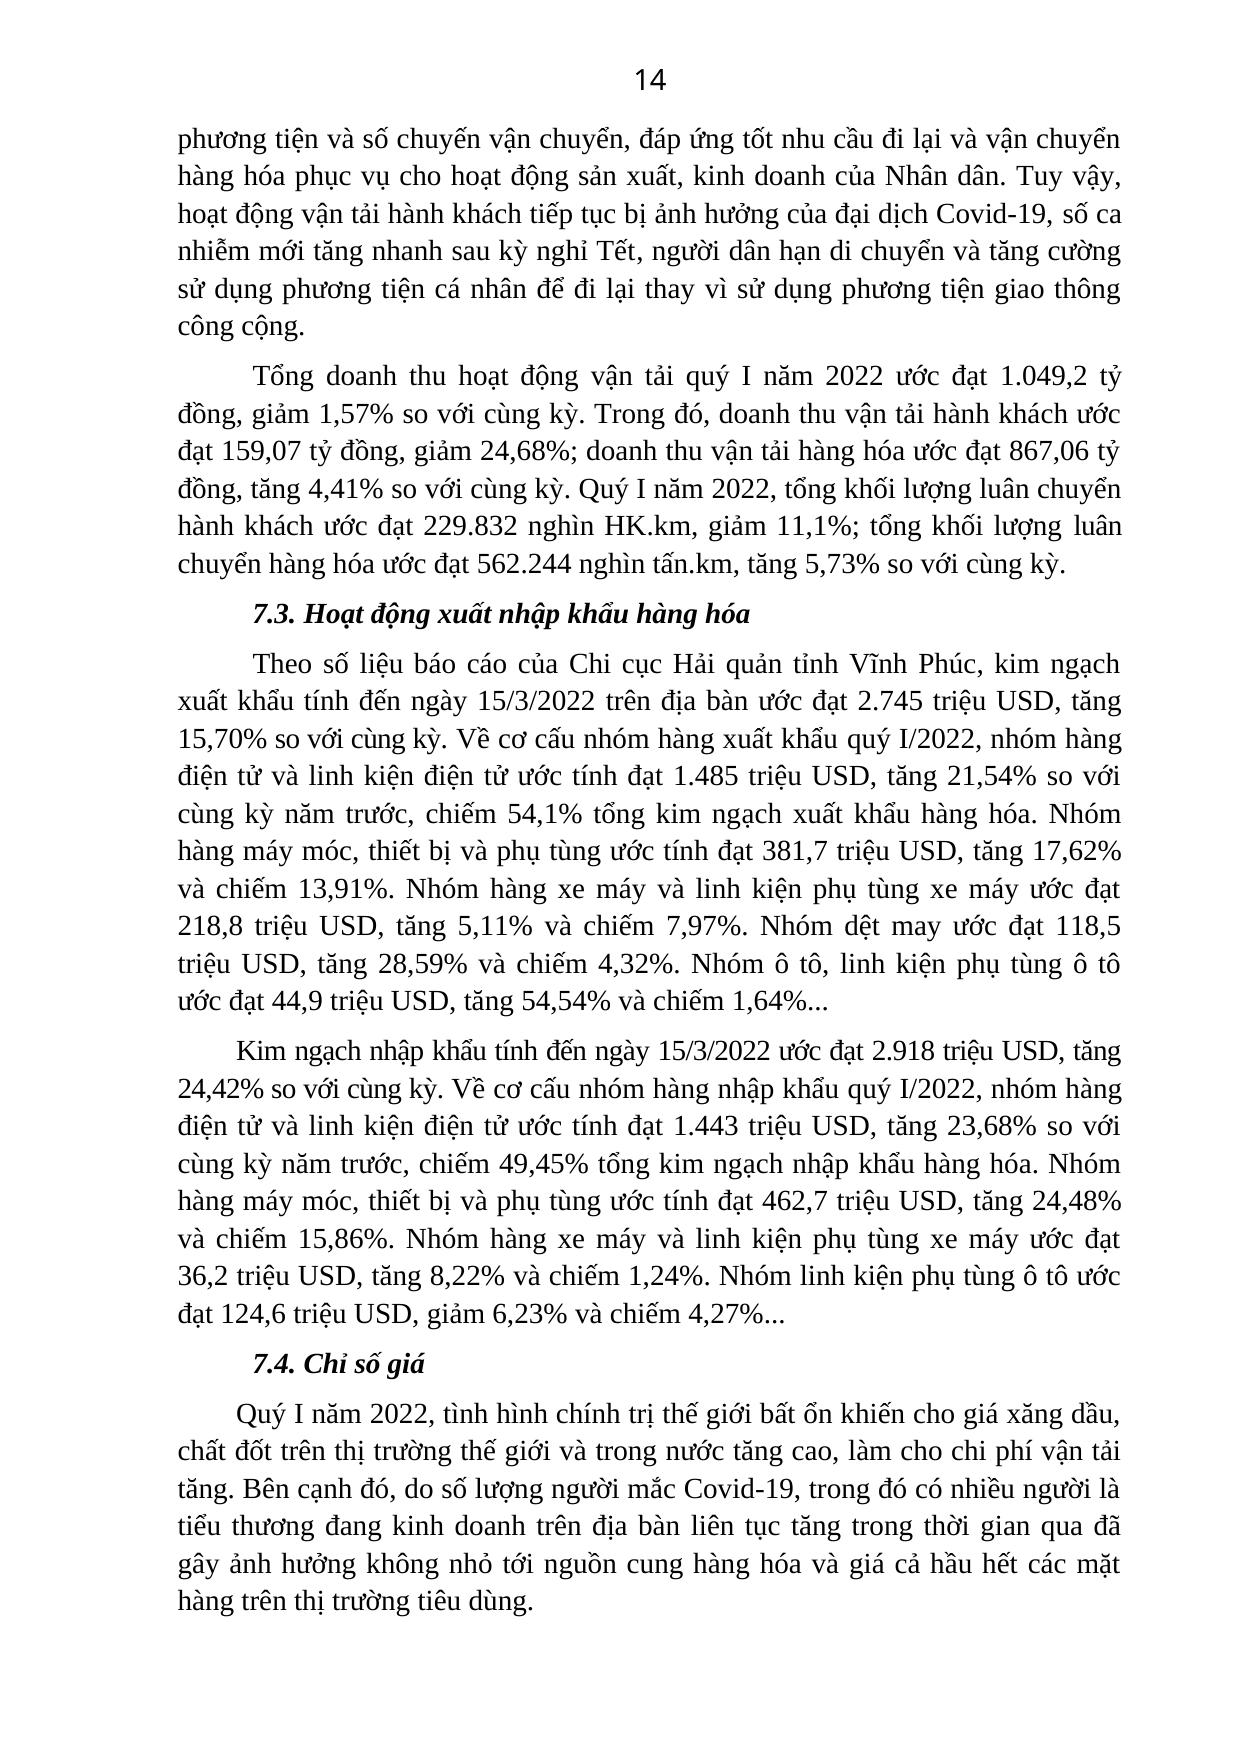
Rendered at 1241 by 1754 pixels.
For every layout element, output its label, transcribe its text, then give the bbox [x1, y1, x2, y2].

text Theo số liệu báo cáo của Chi cục Hải quản tỉnh Vĩnh Phúc, kim ngạch xuất khẩu tính đến ngày 15/3/2022 trên địa bàn ước đạt 2.745 triệu USD, tăng 15,70% so với cùng kỳ. Về cơ cấu nhóm hàng xuất khẩu quý I/2022, nhóm hàng điện tử và linh kiện điện tử ước tính đạt 1.485 triệu USD, tăng 21,54% so với cùng kỳ năm trước, chiếm 54,1% tổng kim ngạch xuất khẩu hàng hóa. Nhóm hàng máy móc, thiết bị và phụ tùng ước tính đạt 381,7 triệu USD, tăng 17,62% và chiếm 13,91%. Nhóm hàng xe máy và linh kiện phụ tùng xe máy ước đạt 218,8 triệu USD, tăng 5,11% và chiếm 7,97%. Nhóm dệt may ước đạt 118,5 triệu USD, tăng 28,59% và chiếm 4,32%. Nhóm ô tô, linh kiện phụ tùng ô tô ước đạt 44,9 triệu USD, tăng 54,54% và chiếm 1,64%... [177, 643, 1122, 1018]
subtitle 7.3. Hoạt động xuất nhập khẩu hàng hóa [177, 593, 1122, 631]
text Kim ngạch nhập khẩu tính đến ngày 15/3/2022 ước đạt 2.918 triệu USD, tăng 24,42% so với cùng kỳ. Về cơ cấu nhóm hàng nhập khẩu quý I/2022, nhóm hàng điện tử và linh kiện điện tử ước tính đạt 1.443 triệu USD, tăng 23,68% so với cùng kỳ năm trước, chiếm 49,45% tổng kim ngạch nhập khẩu hàng hóa. Nhóm hàng máy móc, thiết bị và phụ tùng ước tính đạt 462,7 triệu USD, tăng 24,48% và chiếm 15,86%. Nhóm hàng xe máy và linh kiện phụ tùng xe máy ước đạt 36,2 triệu USD, tăng 8,22% và chiếm 1,24%. Nhóm linh kiện phụ tùng ô tô ước đạt 124,6 triệu USD, giảm 6,23% và chiếm 4,27%... [177, 1031, 1122, 1331]
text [177, 118, 1122, 343]
text Quý I năm 2022, tình hình chính trị thế giới bất ổn khiến cho giá xăng dầu, chất đốt trên thị trường thế giới và trong nước tăng cao, làm cho chi phí vận tải tăng. Bên cạnh đó, do số lượng người mắc Covid-19, trong đó có nhiều người là tiểu thương đang kinh doanh trên địa bàn liên tục tăng trong thời gian qua đã gây ảnh hưởng không nhỏ tới nguồn cung hàng hóa và giá cả hầu hết các mặt hàng trên thị trường tiêu dùng. [177, 1393, 1122, 1618]
subtitle 7.4. Chỉ số giá [177, 1343, 1122, 1381]
text Tổng doanh thu hoạt động vận tải quý I năm 2022 ước đạt 1.049,2 tỷ đồng, giảm 1,57% so với cùng kỳ. Trong đó, doanh thu vận tải hành khách ước đạt 159,07 tỷ đồng, giảm 24,68%; doanh thu vận tải hàng hóa ước đạt 867,06 tỷ đồng, tăng 4,41% so với cùng kỳ. Quý I năm 2022, tổng khối lượng luân chuyển hành khách ước đạt 229.832 nghìn HK.km, giảm 11,1%; tổng khối lượng luân chuyển hàng hóa ước đạt 562.244 nghìn tấn.km, tăng 5,73% so với cùng kỳ. [177, 356, 1122, 581]
